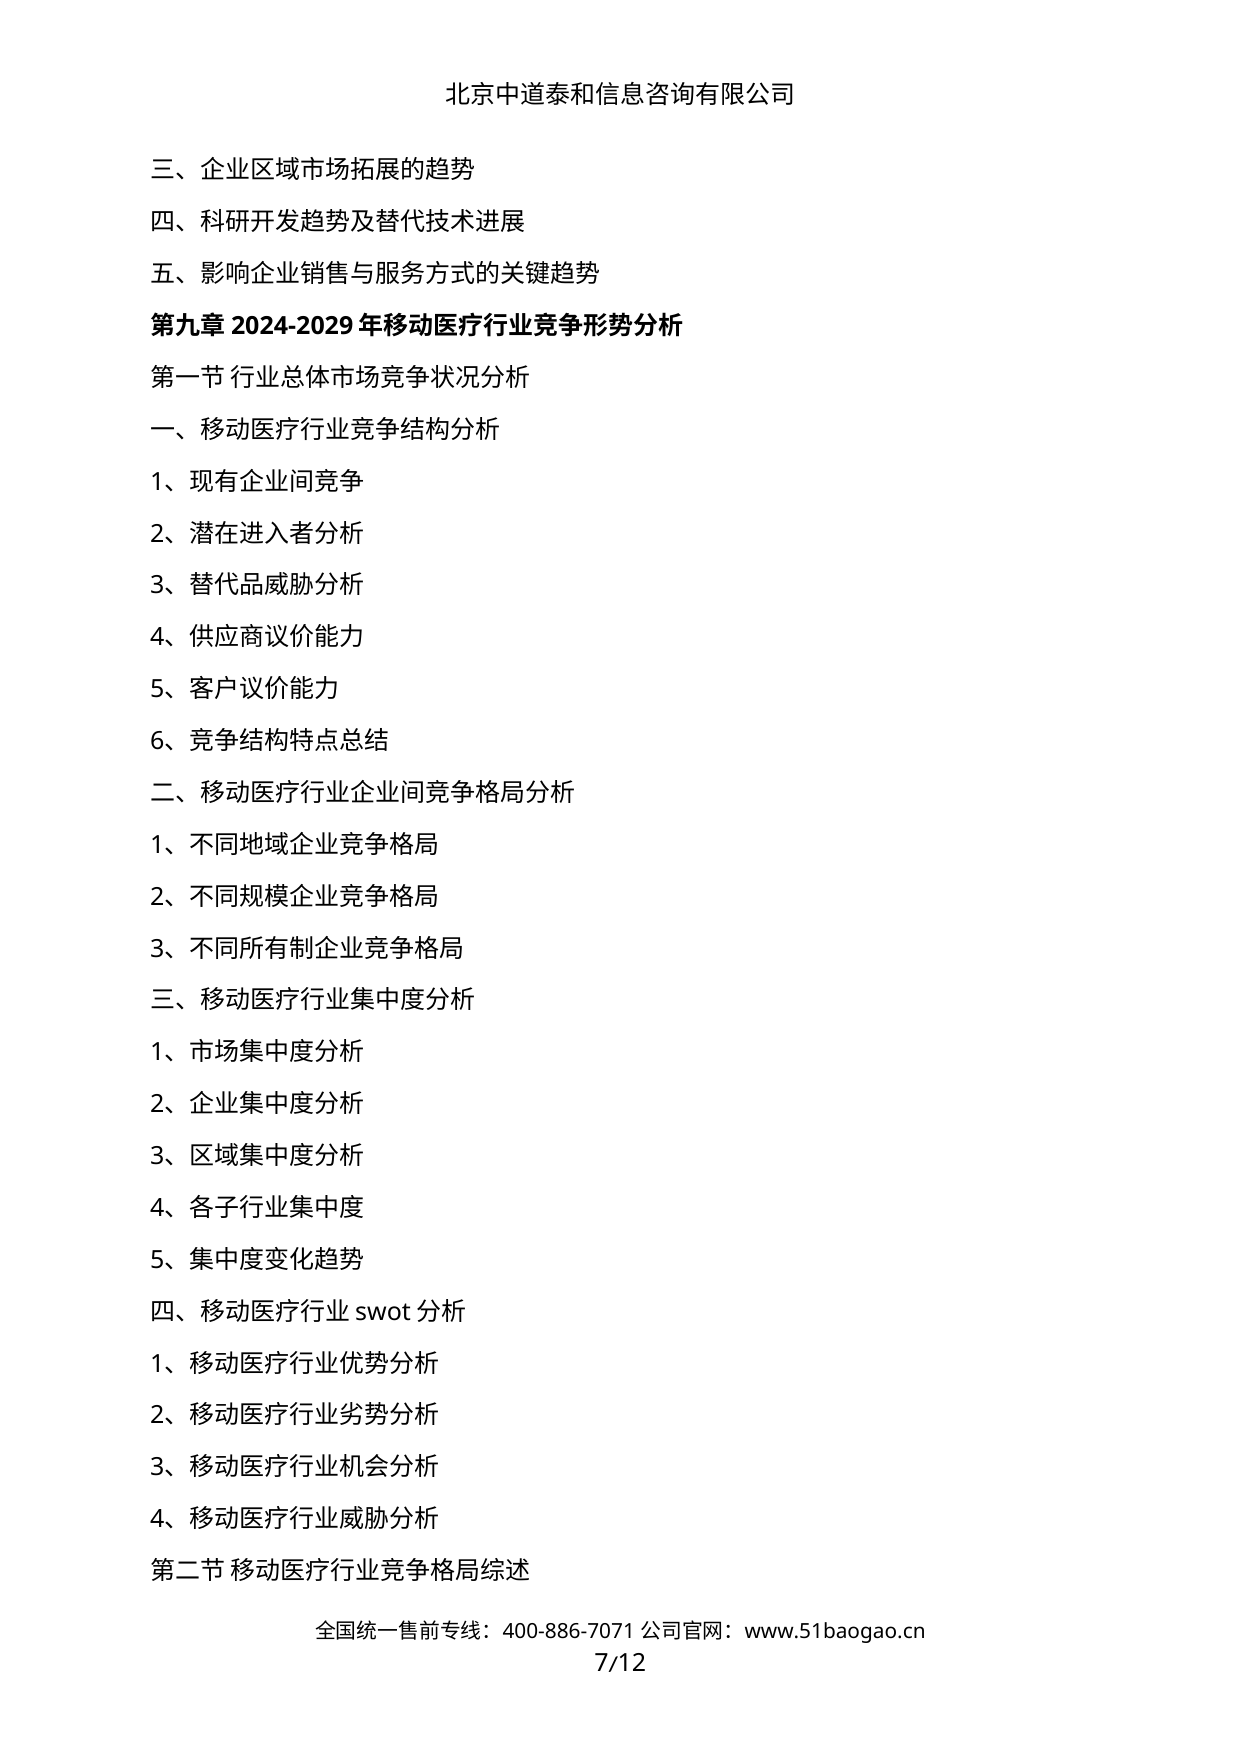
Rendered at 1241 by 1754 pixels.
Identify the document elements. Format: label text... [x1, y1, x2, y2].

text 四、科研开发趋势及替代技术进展 [150, 202, 1090, 238]
text 5、客户议价能力 [150, 669, 1090, 705]
text 2、移动医疗行业劣势分析 [150, 1395, 1090, 1431]
text 1、市场集中度分析 [150, 1032, 1090, 1068]
text 第九章 2024-2029年移动医疗行业竞争形势分析 [150, 306, 1090, 342]
text 4、移动医疗行业威胁分析 [150, 1499, 1090, 1535]
text 2、潜在进入者分析 [150, 513, 1090, 549]
text 三、移动医疗行业集中度分析 [150, 980, 1090, 1016]
text 4、各子行业集中度 [150, 1187, 1090, 1224]
text 6、竞争结构特点总结 [150, 721, 1090, 757]
text 1、现有企业间竞争 [150, 461, 1090, 497]
text 三、企业区域市场拓展的趋势 [150, 150, 1090, 186]
text 4、供应商议价能力 [150, 617, 1090, 653]
text 五、影响企业销售与服务方式的关键趋势 [150, 254, 1090, 290]
text 二、移动医疗行业企业间竞争格局分析 [150, 772, 1090, 809]
text 1、移动医疗行业优势分析 [150, 1343, 1090, 1379]
text 2、企业集中度分析 [150, 1084, 1090, 1120]
text 第二节 移动医疗行业竞争格局综述 [150, 1551, 1090, 1587]
text 1、不同地域企业竞争格局 [150, 824, 1090, 861]
text 3、替代品威胁分析 [150, 565, 1090, 601]
text 第一节 行业总体市场竞争状况分析 [150, 357, 1090, 394]
text 四、移动医疗行业swot分析 [150, 1291, 1090, 1327]
text 5、集中度变化趋势 [150, 1239, 1090, 1276]
text 3、区域集中度分析 [150, 1136, 1090, 1172]
text 2、不同规模企业竞争格局 [150, 876, 1090, 912]
text 一、移动医疗行业竞争结构分析 [150, 409, 1090, 446]
text 3、移动医疗行业机会分析 [150, 1447, 1090, 1483]
text 3、不同所有制企业竞争格局 [150, 928, 1090, 964]
